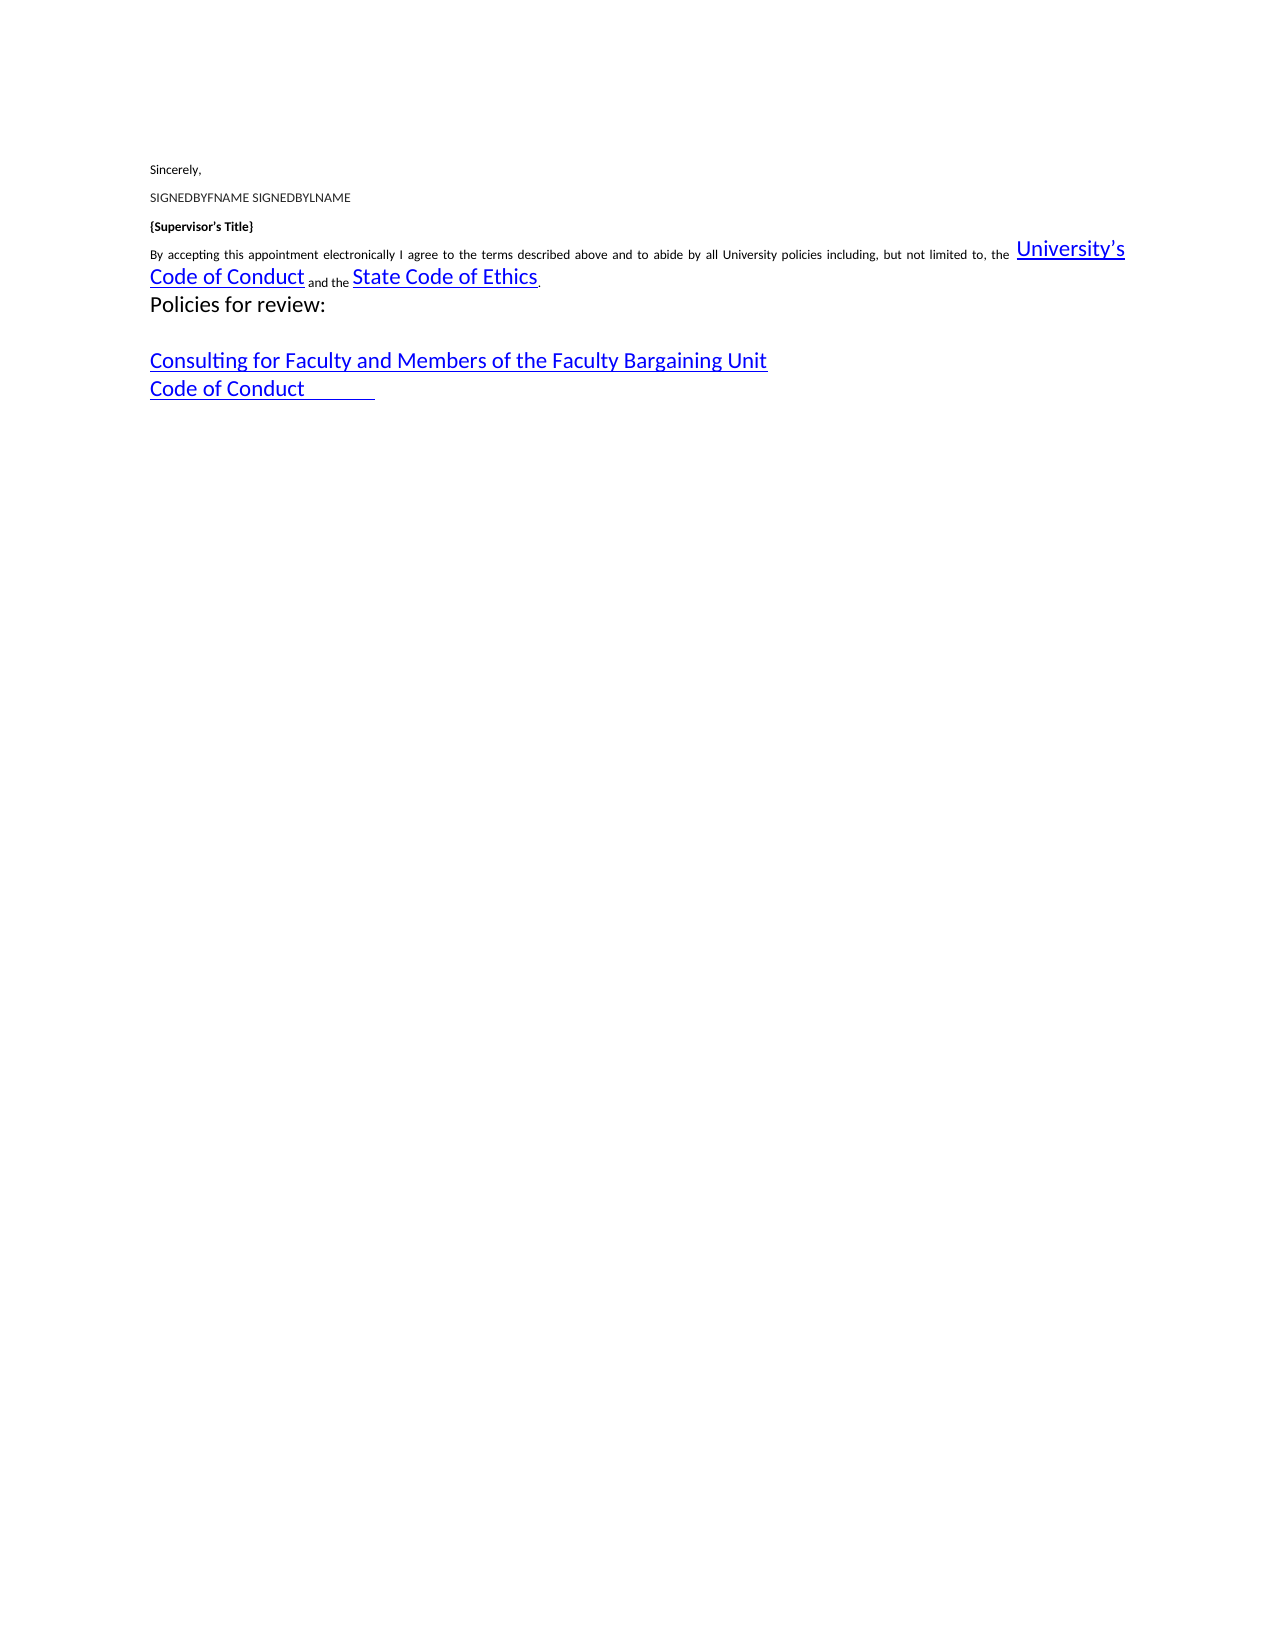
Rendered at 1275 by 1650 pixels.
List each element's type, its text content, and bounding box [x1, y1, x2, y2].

text Policies for review: [150, 291, 1125, 318]
text Consulting for Faculty and Members of the Faculty Bargaining Unit [150, 347, 1125, 374]
text Code of Conduct [150, 374, 1125, 403]
text By accepting this appointment electronically I agree to the terms described above and to abide by all University policies including, but not limited to, the University’s Code of Conduct and the State Code of Ethics. [150, 234, 1125, 290]
text SIGNEDBYFNAME SIGNEDBYLNAME [150, 178, 1125, 206]
text Sincerely, [150, 150, 1125, 178]
text {Supervisor’s Title} [150, 206, 1125, 234]
